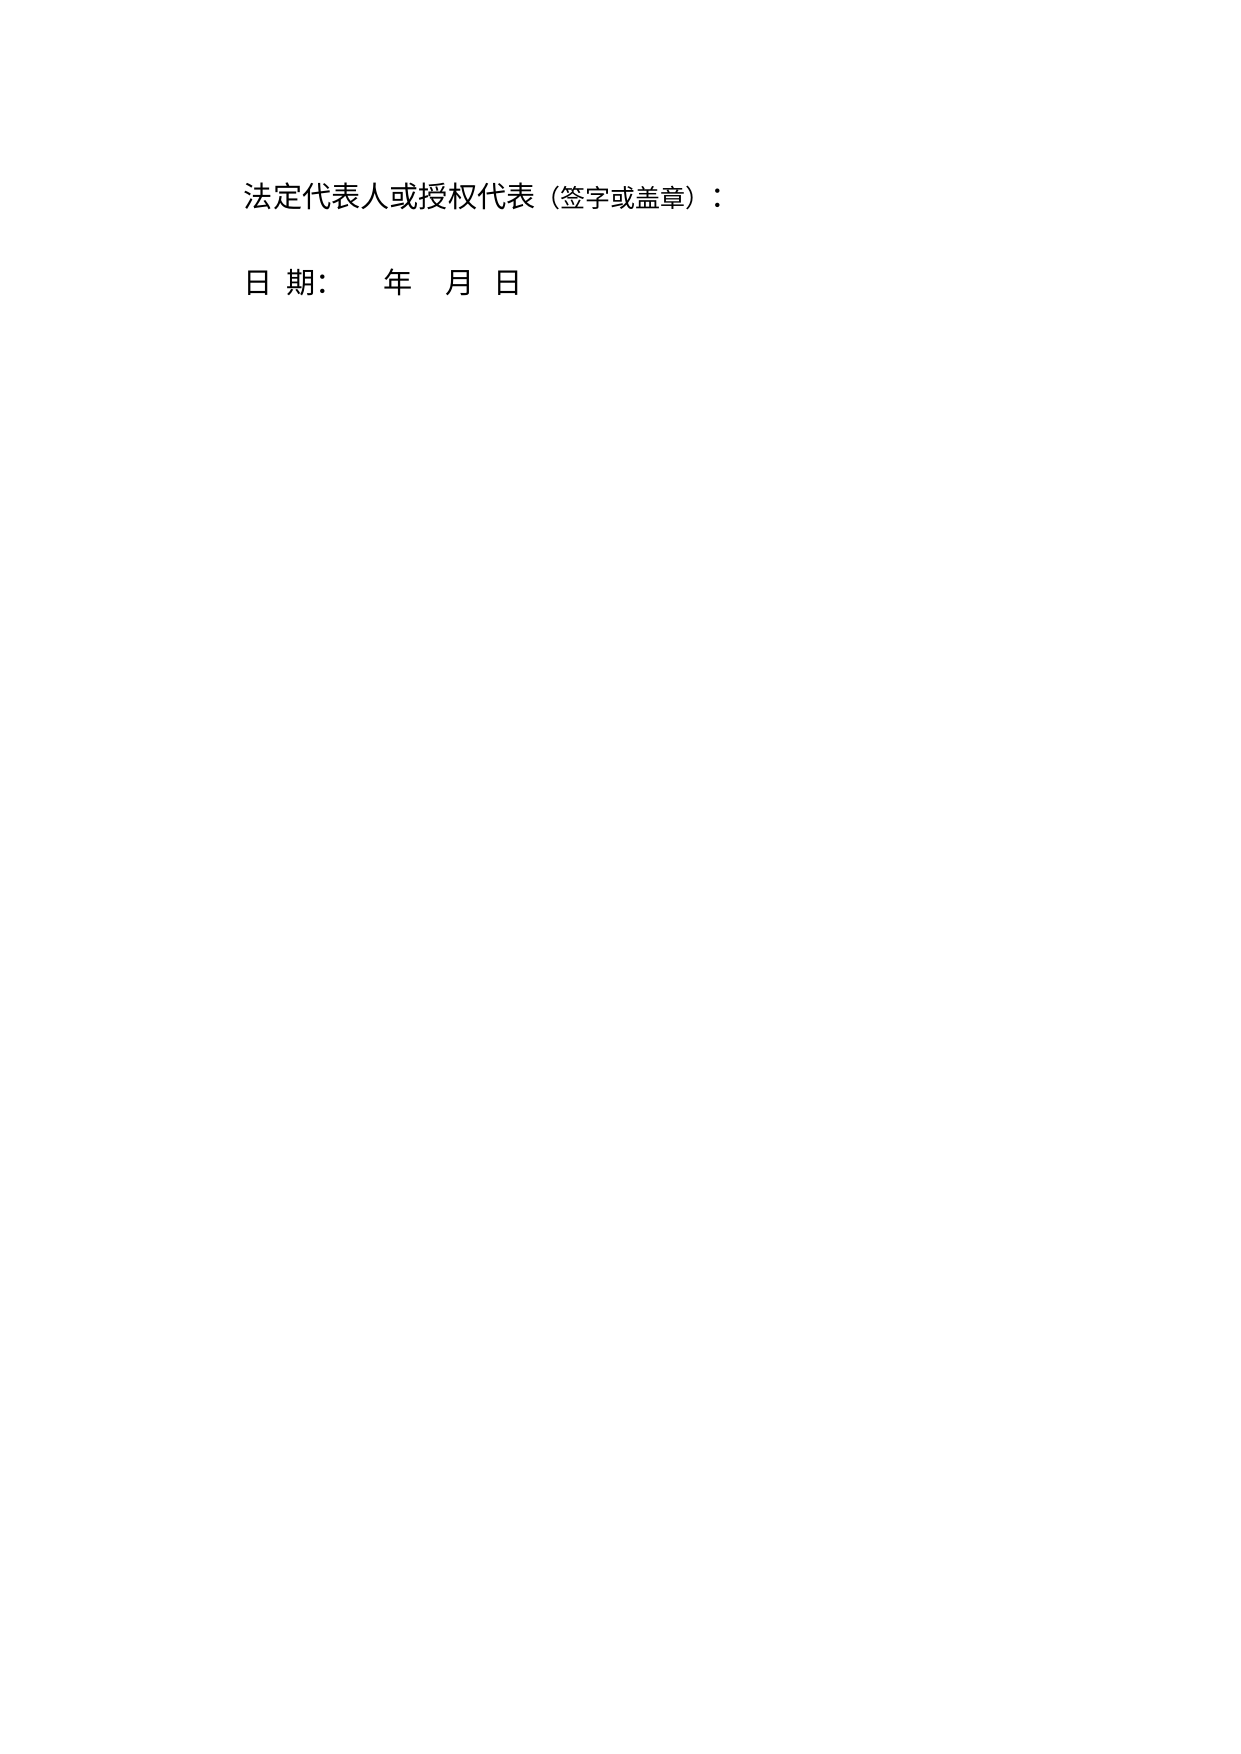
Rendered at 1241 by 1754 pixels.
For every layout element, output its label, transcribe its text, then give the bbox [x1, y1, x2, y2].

text 日 期： 年 月 日 [187, 248, 1053, 313]
text 法定代表人或授权代表（签字或盖章）： [187, 162, 1053, 227]
